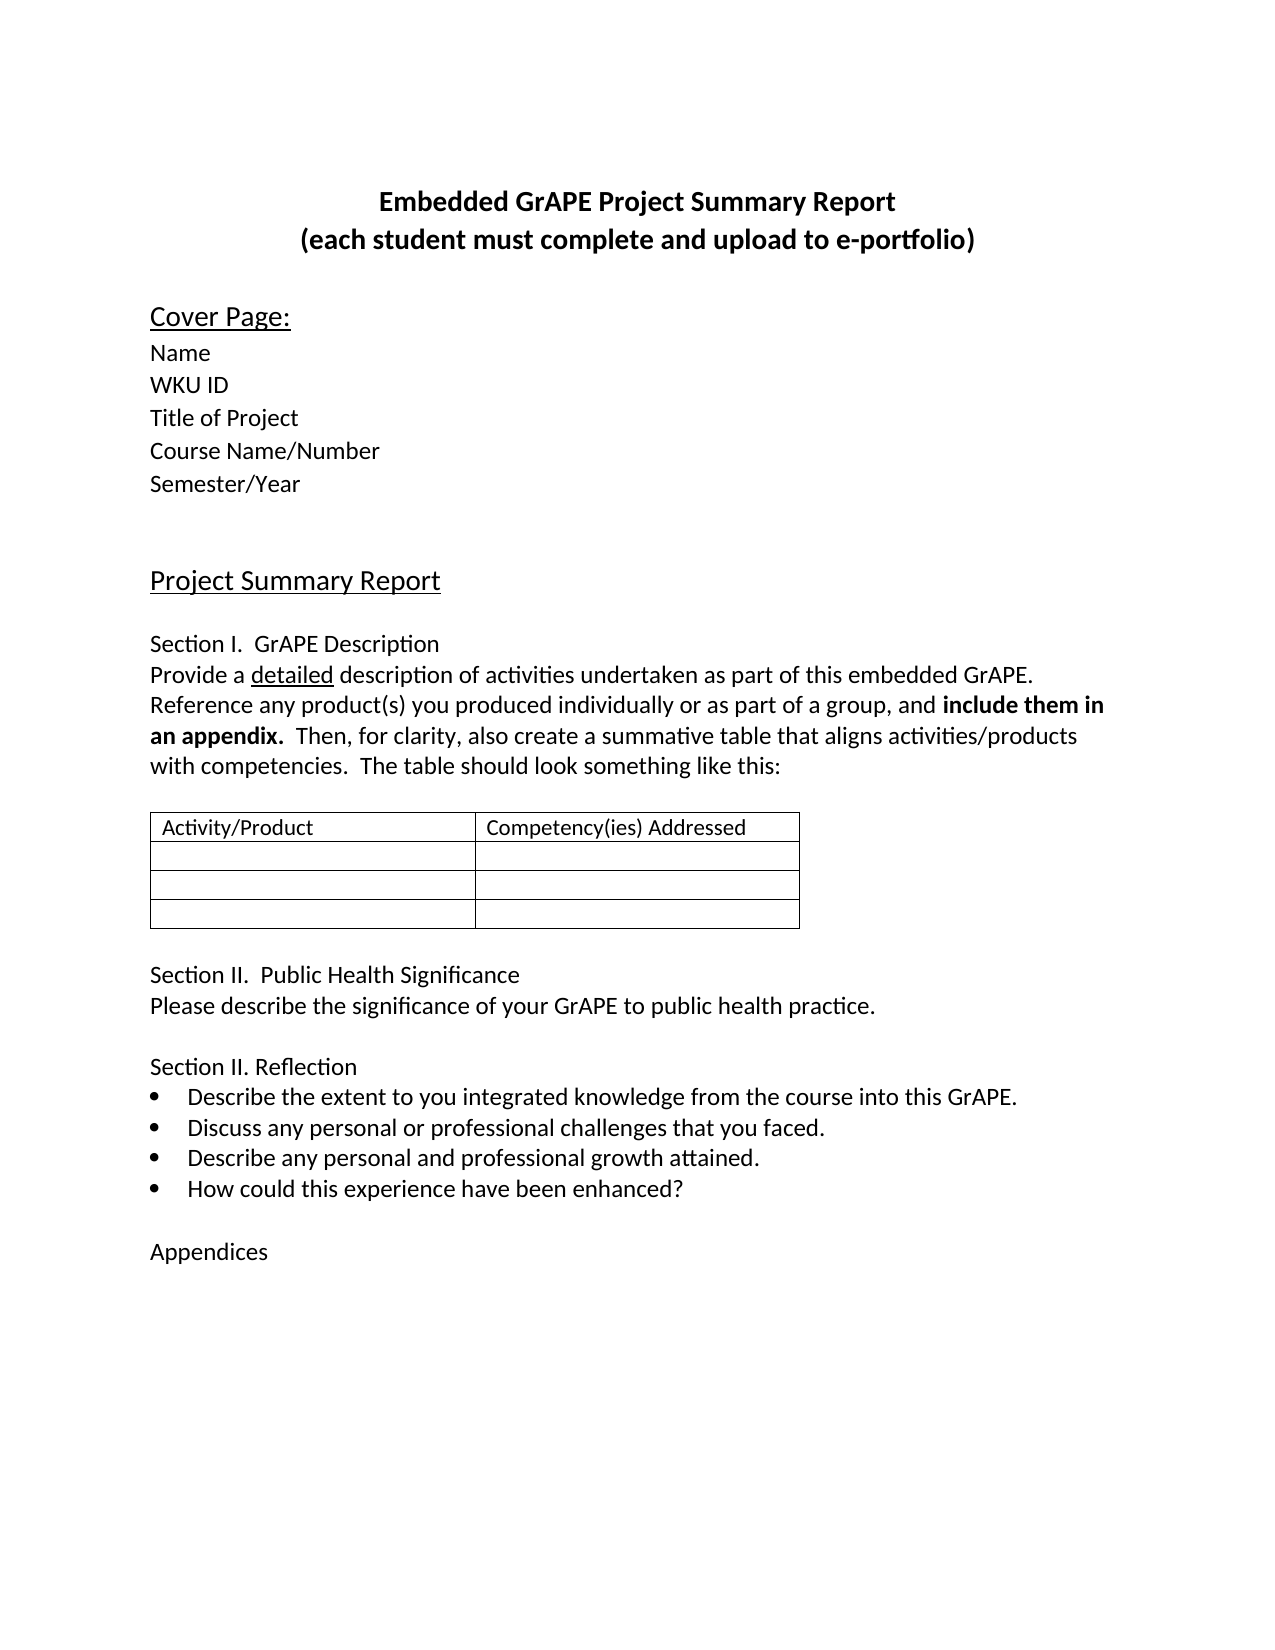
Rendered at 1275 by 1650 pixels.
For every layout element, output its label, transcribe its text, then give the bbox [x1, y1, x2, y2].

table_cell [476, 842, 799, 870]
text Project Summary Report [150, 562, 1125, 598]
text Please describe the significance of your GrAPE to public health practice. [150, 990, 1125, 1020]
text Title of Project [150, 402, 1125, 433]
list Discuss any personal or professional challenges that you faced. [150, 1112, 1125, 1142]
text Provide a detailed description of activities undertaken as part of this embedded GrAPE. Reference any product(s) you produced individually or as part of a group, and include them in an appendix. Then, for clarity, also create a summative table that aligns activities/products with competencies. The table should look something like this: [150, 659, 1125, 781]
text Embedded GrAPE Project Summary Report [150, 183, 1125, 218]
text Appendices [150, 1236, 1125, 1267]
table_header Activity/Product [151, 813, 475, 841]
text Cover Page: [150, 298, 1125, 334]
text WKU ID [150, 369, 1125, 400]
table_cell [151, 842, 475, 870]
text Name [150, 337, 1125, 367]
table_cell [476, 900, 799, 928]
text Section II. Public Health Significance [150, 959, 1125, 990]
list Describe the extent to you integrated knowledge from the course into this GrAPE. [150, 1081, 1125, 1112]
text Section I. GrAPE Description [150, 628, 1125, 659]
list How could this experience have been enhanced? [150, 1173, 1125, 1203]
table_cell [151, 871, 475, 899]
text Semester/Year [150, 468, 1125, 499]
list Describe any personal and professional growth attained. [150, 1142, 1125, 1173]
text (each student must complete and upload to e-portfolio) [150, 221, 1125, 257]
text Section II. Reflection [150, 1051, 1125, 1081]
text Course Name/Number [150, 435, 1125, 466]
table_cell [151, 900, 475, 928]
table_header Competency(ies) Addressed [476, 813, 799, 841]
table_cell [476, 871, 799, 899]
